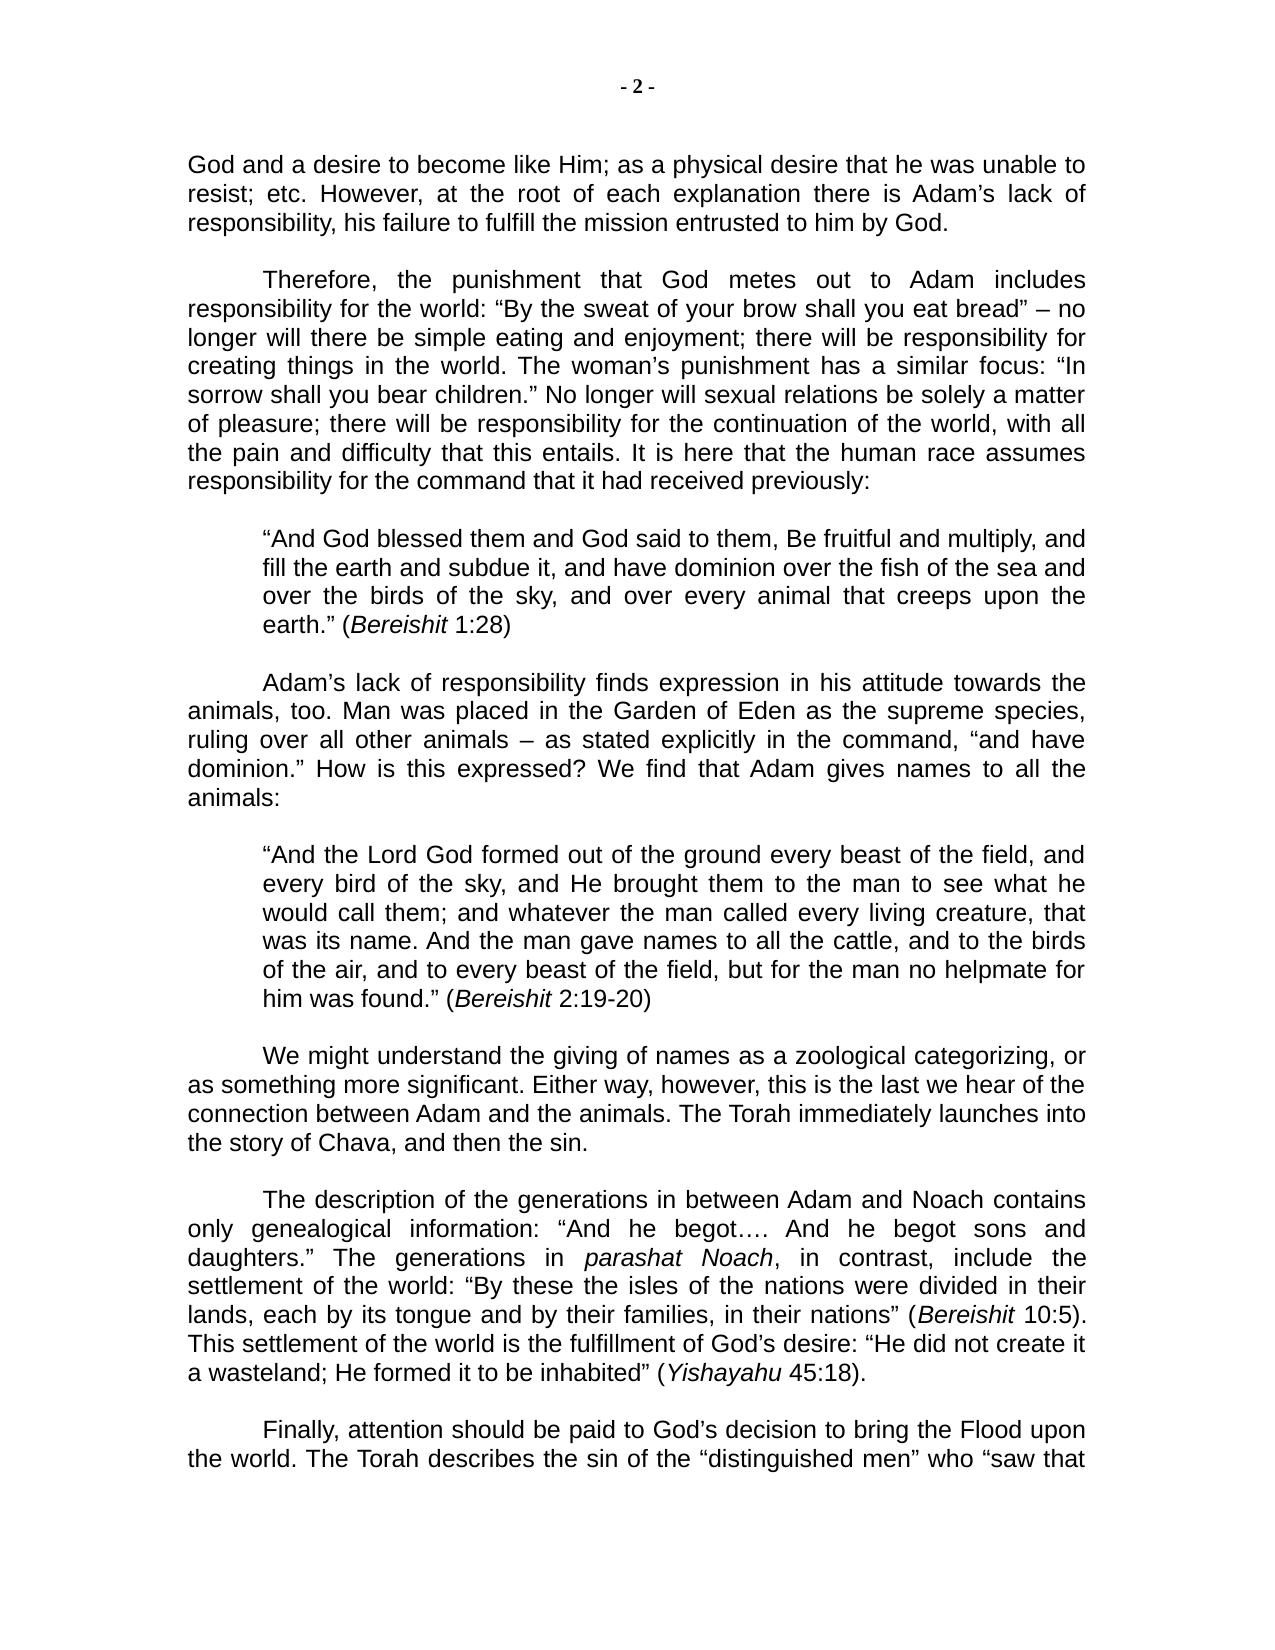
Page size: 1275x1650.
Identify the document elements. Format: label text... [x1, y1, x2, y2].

text We might understand the giving of names as a zoological categorizing, or as something more significant. Either way, however, this is the last we hear of the connection between Adam and the animals. The Torah immediately launches into the story of Chava, and then the sin. [187, 1041, 1087, 1156]
text “And God blessed them and God said to them, Be fruitful and multiply, and fill the earth and subdue it, and have dominion over the fish of the sea and over the birds of the sky, and over every animal that creeps upon the earth.” (Bereishit 1:28) [262, 524, 1087, 639]
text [187, 1415, 1087, 1472]
text Adam’s lack of responsibility finds expression in his attitude towards the animals, too. Man was placed in the Garden of Eden as the supreme species, ruling over all other animals – as stated explicitly in the command, “and have dominion.” How is this expressed? We find that Adam gives names to all the animals: [187, 667, 1087, 811]
text The description of the generations in between Adam and Noach contains only genealogical information: “And he begot…. And he begot sons and daughters.” The generations in parashat Noach, in contrast, include the settlement of the world: “By these the isles of the nations were divided in their lands, each by its tongue and by their families, in their nations” (Bereishit 10:5). This settlement of the world is the fulfillment of God’s desire: “He did not create it a wasteland; He formed it to be inhabited” (Yishayahu 45:18). [187, 1185, 1087, 1386]
text Therefore, the punishment that God metes out to Adam includes responsibility for the world: “By the sweat of your brow shall you eat bread” – no longer will there be simple eating and enjoyment; there will be responsibility for creating things in the world. The woman’s punishment has a similar focus: “In sorrow shall you bear children.” No longer will sexual relations be solely a matter of pleasure; there will be responsibility for the continuation of the world, with all the pain and difficulty that this entails. It is here that the human race assumes responsibility for the command that it had received previously: [187, 265, 1087, 495]
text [187, 150, 1087, 236]
text “And the Lord God formed out of the ground every beast of the field, and every bird of the sky, and He brought them to the man to see what he would call them; and whatever the man called every living creature, that was its name. And the man gave names to all the cattle, and to the birds of the air, and to every beast of the field, but for the man no helpmate for him was found.” (Bereishit 2:19-20) [262, 840, 1087, 1012]
